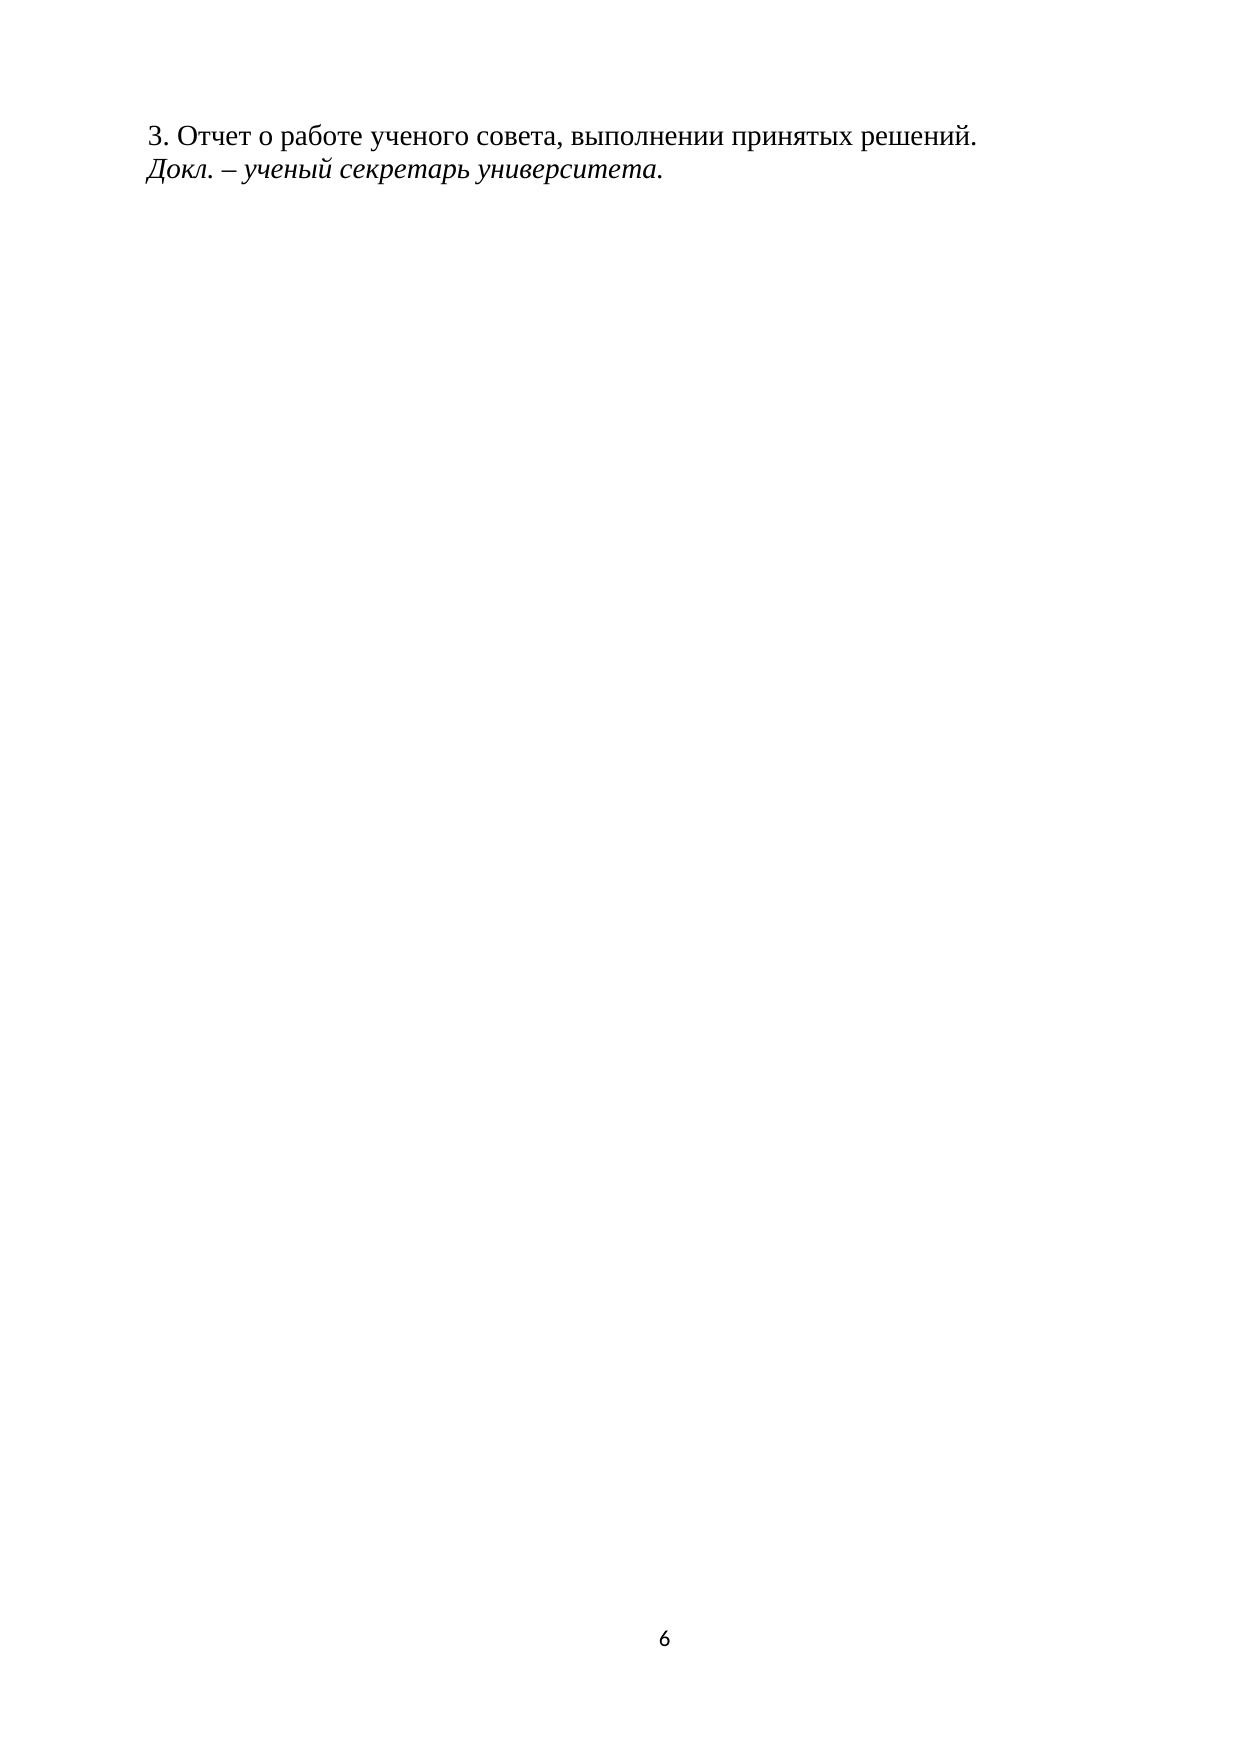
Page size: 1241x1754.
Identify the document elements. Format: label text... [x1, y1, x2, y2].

list Докл. – ученый секретарь университета. [148, 152, 1181, 185]
list 3. Отчет о работе ученого совета, выполнении принятых решений. [148, 118, 1181, 152]
